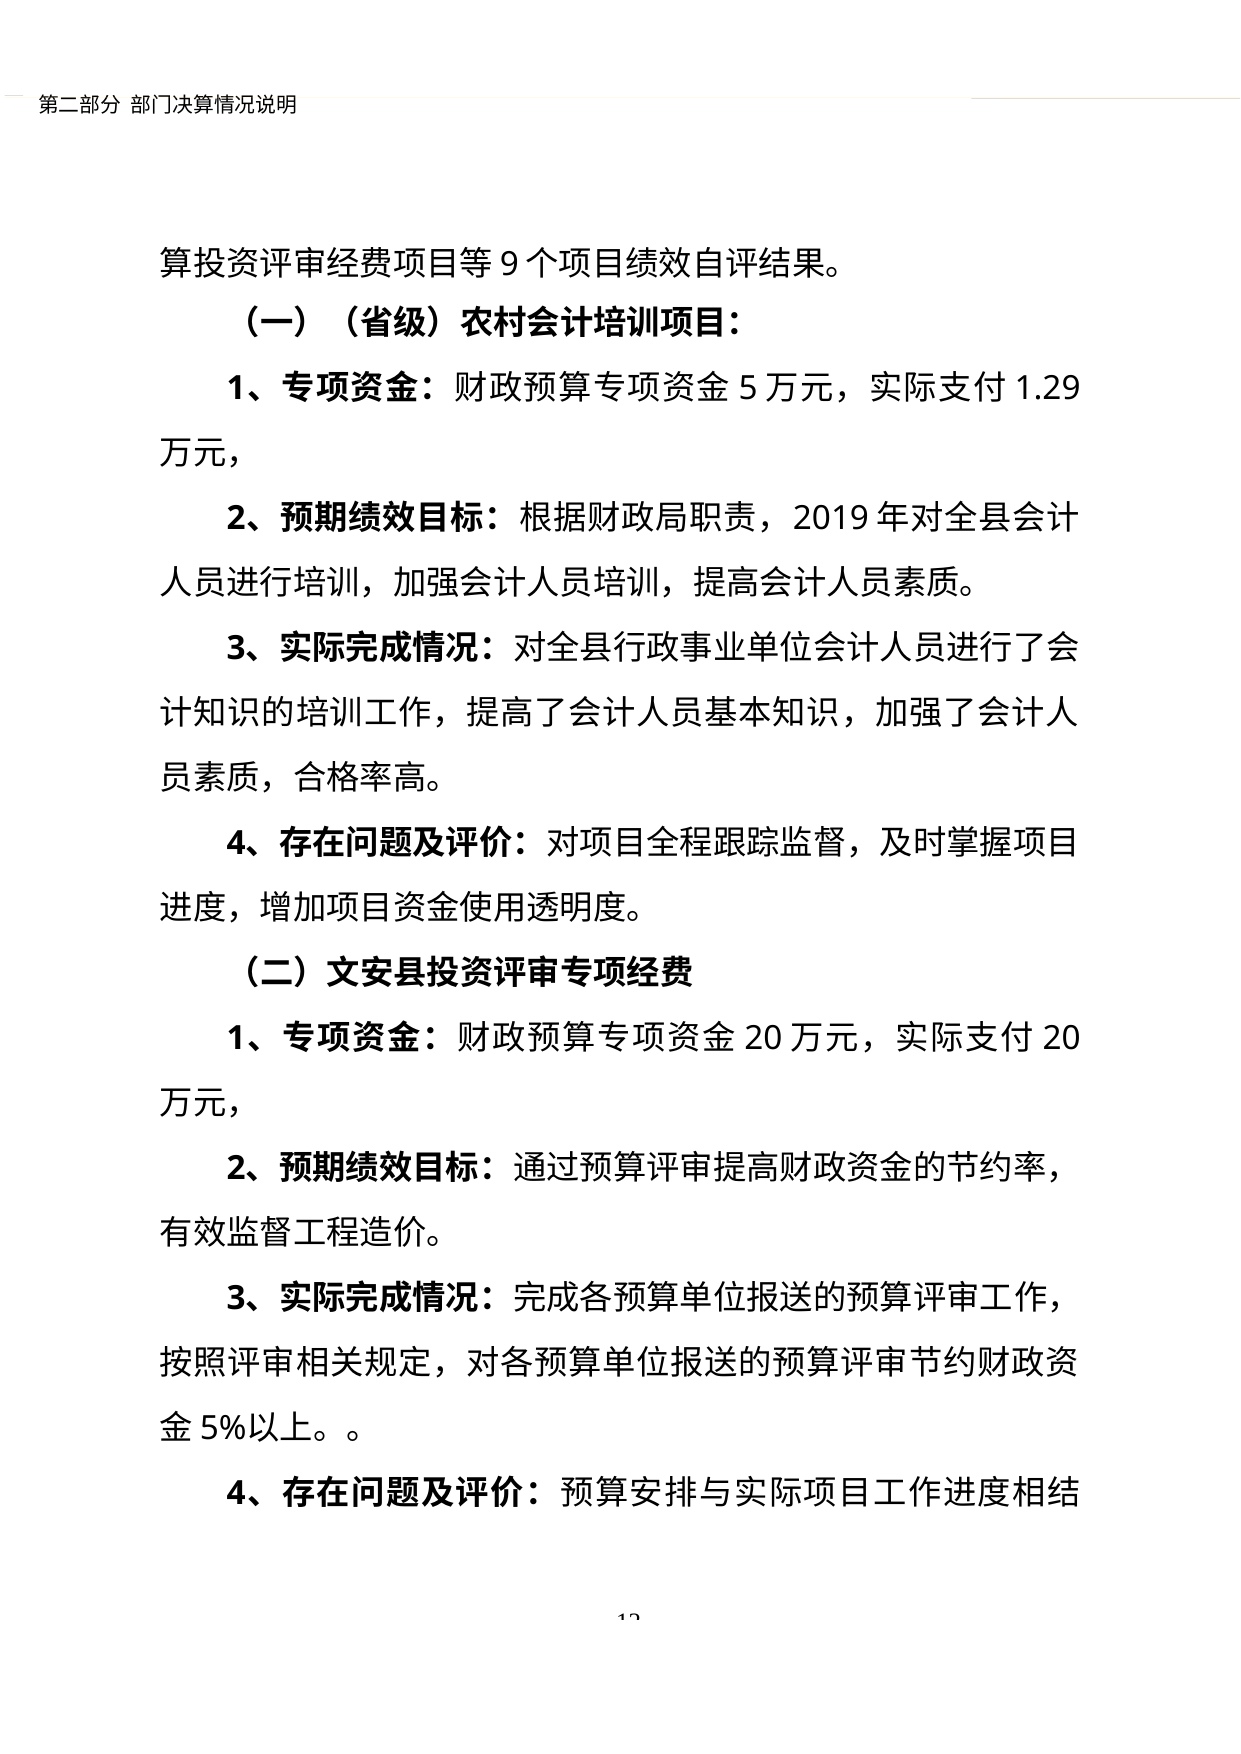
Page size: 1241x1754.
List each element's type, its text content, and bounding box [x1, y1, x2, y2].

list 3、实际完成情况：对全县行政事业单位会计人员进行了会计知识的培训工作，提高了会计人员基本知识，加强了会计人员素质，合格率高。 [159, 612, 1081, 807]
list 4、存在问题及评价：对项目全程跟踪监督，及时掌握项目进度，增加项目资金使用透明度。 [159, 807, 1081, 937]
list 3、实际完成情况：完成各预算单位报送的预算评审工作，按照评审相关规定，对各预算单位报送的预算评审节约财政资金5%以上。。 [159, 1262, 1081, 1457]
list （二）文安县投资评审专项经费 [159, 937, 1081, 1002]
list 1、专项资金：财政预算专项资金20万元，实际支付20万元， [159, 1002, 1081, 1132]
list 2、预期绩效目标：根据财政局职责，2019年对全县会计人员进行培训，加强会计人员培训，提高会计人员素质。 [159, 482, 1081, 612]
list （一）（省级）农村会计培训项目： [159, 287, 1081, 352]
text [159, 227, 1081, 287]
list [159, 1457, 1081, 1522]
list 1、专项资金：财政预算专项资金5万元，实际支付1.29万元， [159, 352, 1081, 482]
list 2、预期绩效目标：通过预算评审提高财政资金的节约率，有效监督工程造价。 [159, 1132, 1081, 1262]
